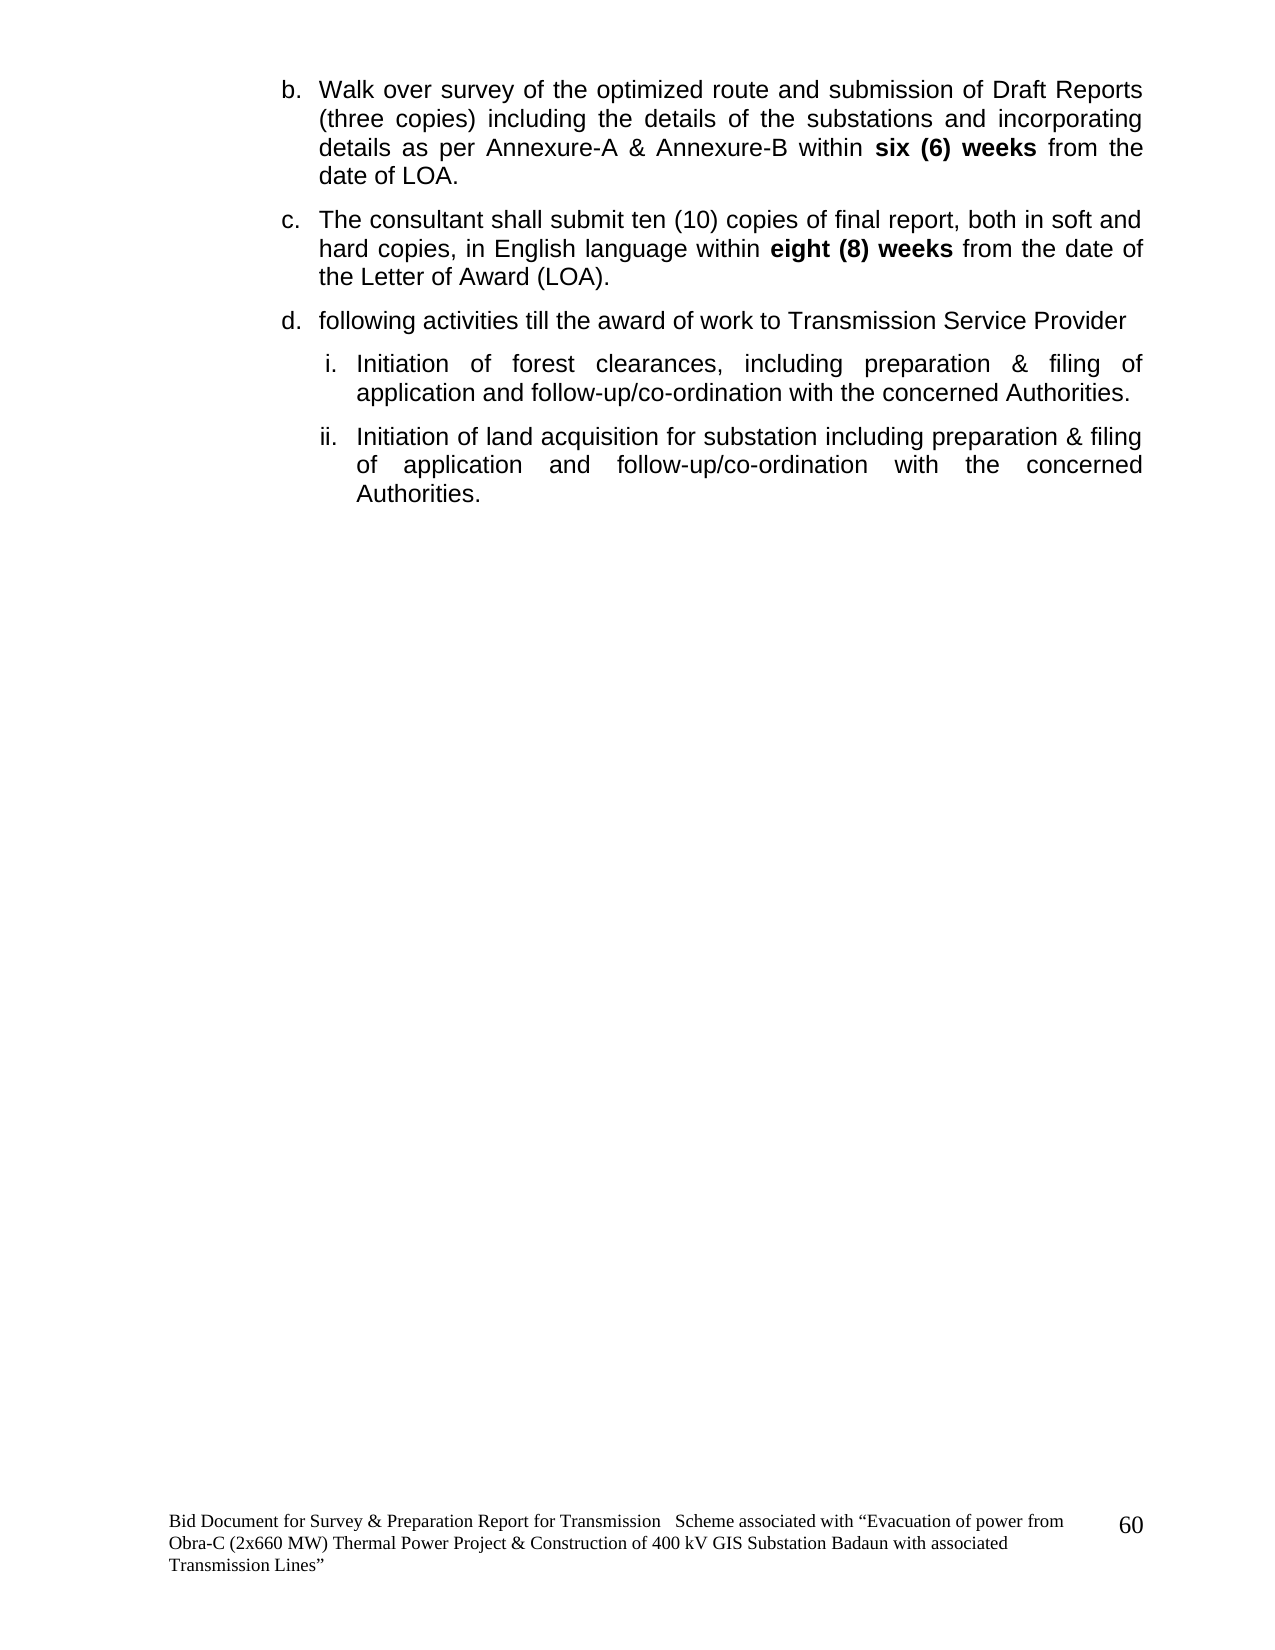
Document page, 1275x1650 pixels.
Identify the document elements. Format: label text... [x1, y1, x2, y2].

list Initiation of forest clearances, including preparation & filing of application and follow-up/co-ordination with the concerned Authorities. [337, 349, 1144, 407]
list The consultant shall submit ten (10) copies of final report, both in soft and hard copies, in English language within eight (8) weeks from the date of the Letter of Award (LOA). [281, 205, 1144, 291]
list Walk over survey of the optimized route and submission of Draft Reports (three copies) including the details of the substations and incorporating details as per Annexure-A & Annexure-B within six (6) weeks from the date of LOA. [281, 75, 1144, 190]
list following activities till the award of work to Transmission Service Provider [281, 306, 1144, 334]
list Initiation of land acquisition for substation including preparation & filing of application and follow-up/co-ordination with the concerned Authorities. [337, 422, 1144, 508]
